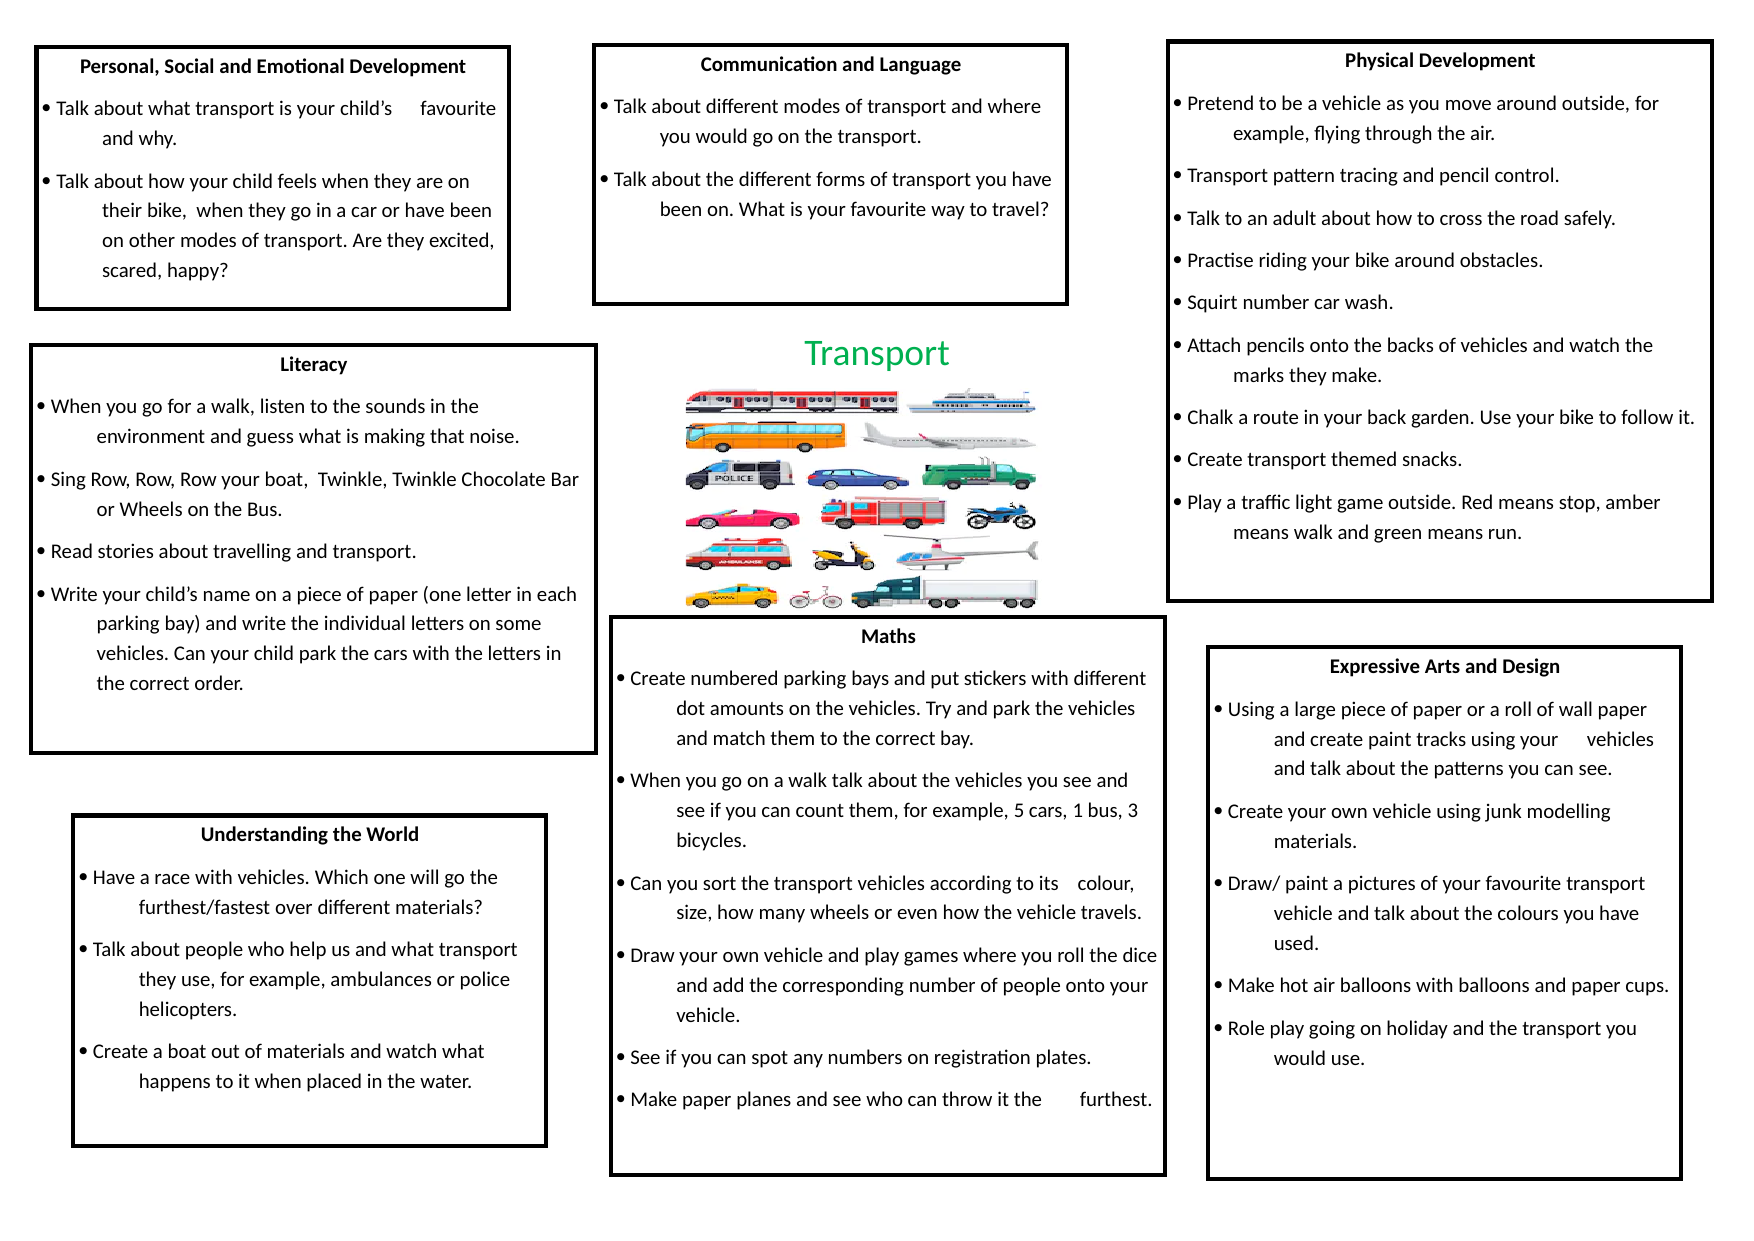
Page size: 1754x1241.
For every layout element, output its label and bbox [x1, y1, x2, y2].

picture [685, 388, 1044, 615]
